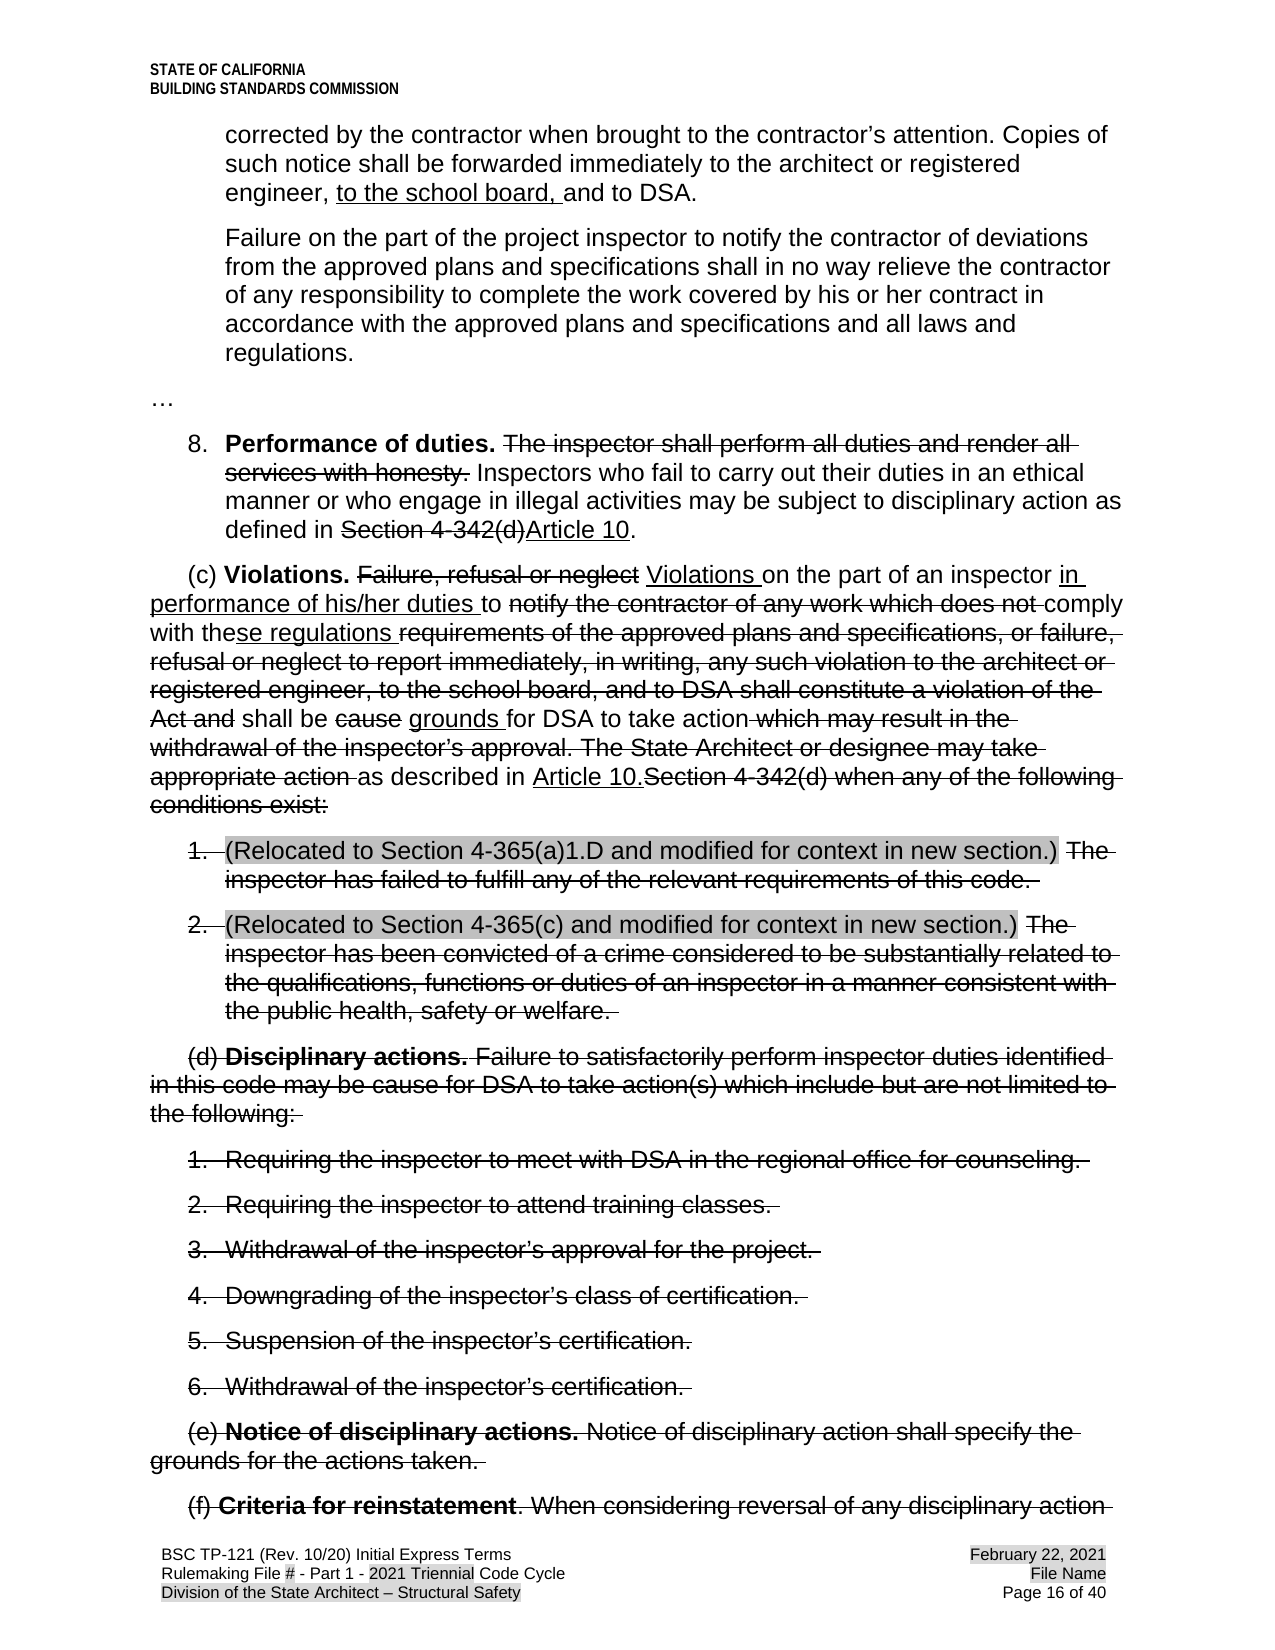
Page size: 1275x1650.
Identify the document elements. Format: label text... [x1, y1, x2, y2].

list Requiring the inspector to attend training classes. [187, 1190, 1125, 1219]
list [187, 120, 1125, 206]
list (Relocated to Section 4-365(a)1.D and modified for context in new section.) The inspector has failed to fulfill any of the relevant requirements of this code. [187, 836, 1125, 893]
list Downgrading of the inspector’s class of certification. [187, 1281, 1125, 1309]
text (e) Notice of disciplinary actions. Notice of disciplinary action shall specify the grounds for the actions taken. [150, 1417, 1125, 1474]
list Withdrawal of the inspector’s certification. [187, 1372, 1125, 1400]
list Withdrawal of the inspector’s approval for the project. [187, 1235, 1125, 1264]
text Failure on the part of the project inspector to notify the contractor of deviations from the approved plans and specifications shall in no way relieve the contractor of any responsibility to complete the work covered by his or her contract in accordance with the approved plans and specifications and all laws and regulations. [225, 223, 1125, 367]
text (d) Disciplinary actions. Failure to satisfactorily perform inspector duties identified in this code may be cause for DSA to take action(s) which include but are not limited to the following: [150, 1042, 1125, 1128]
text … [150, 383, 1125, 412]
list Performance of duties. The inspector shall perform all duties and render all services with honesty. Inspectors who fail to carry out their duties in an ethical manner or who engage in illegal activities may be subject to disciplinary action as defined in Section 4-342(d)Article 10. [187, 429, 1125, 544]
text (c) Violations. Failure, refusal or neglect Violations on the part of an inspector in performance of his/her duties to notify the contractor of any work which does not comply with these regulations requirements of the approved plans and specifications, or failure, refusal or neglect to report immediately, in writing, any such violation to the architect or registered engineer, to the school board, and to DSA shall constitute a violation of the Act and shall be cause grounds for DSA to take action which may result in the withdrawal of the inspector’s approval. The State Architect or designee may take appropriate action as described in Article 10.Section 4-342(d) when any of the following conditions exist: [150, 560, 1125, 819]
list (Relocated to Section 4-365(c) and modified for context in new section.) The inspector has been convicted of a crime considered to be substantially related to the qualifications, functions or duties of an inspector in a manner consistent with the public health, safety or welfare. [187, 910, 1125, 1025]
list Requiring the inspector to meet with DSA in the regional office for counseling. [187, 1144, 1125, 1173]
list Suspension of the inspector’s certification. [187, 1326, 1125, 1355]
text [150, 1491, 1125, 1520]
